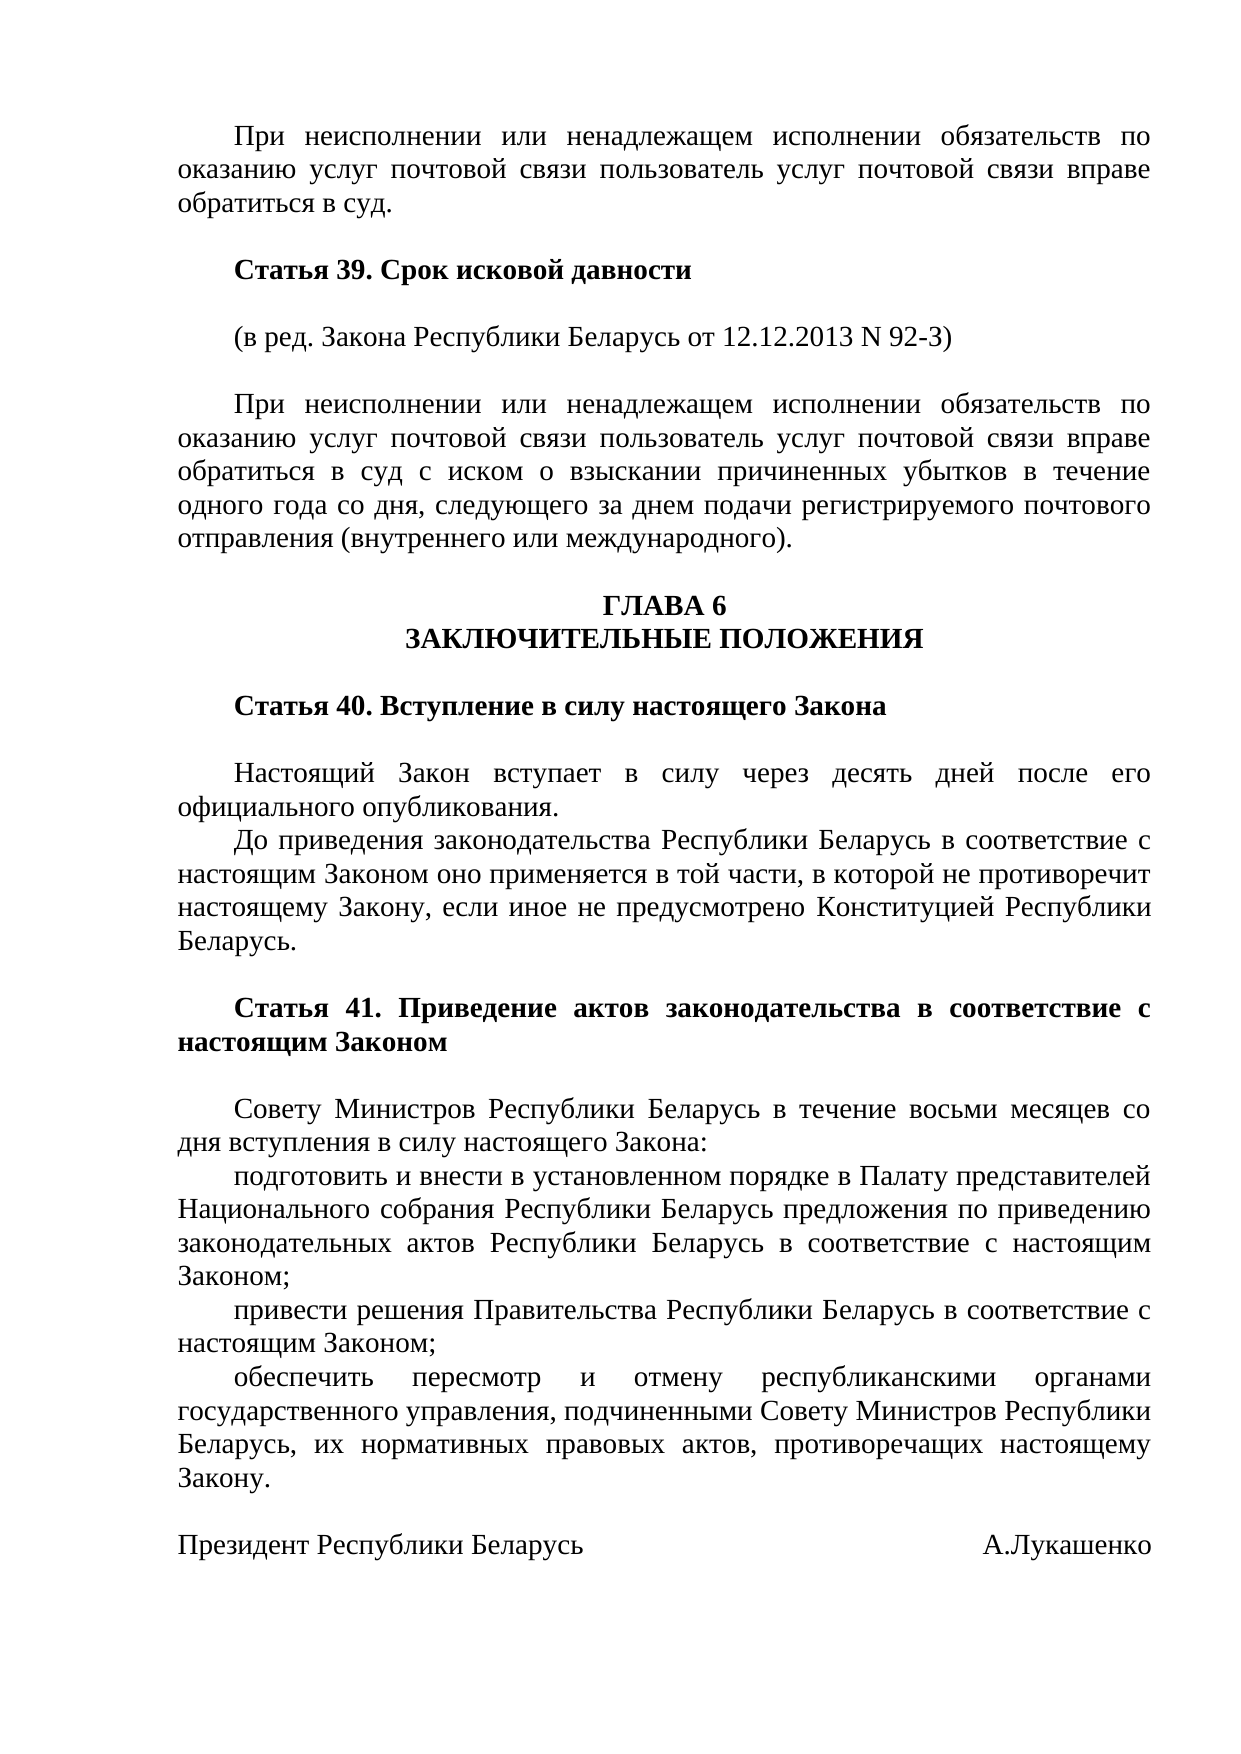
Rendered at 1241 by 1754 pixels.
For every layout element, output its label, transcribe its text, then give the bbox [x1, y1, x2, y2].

text (в ред. Закона Республики Беларусь от 12.12.2013 N 92-З) [177, 319, 1152, 353]
text При неисполнении или ненадлежащем исполнении обязательств по оказанию услуг почтовой связи пользователь услуг почтовой связи вправе обратиться в суд с иском о взыскании причиненных убытков в течение одного года со дня, следующего за днем подачи регистрируемого почтового отправления (внутреннего или международного). [177, 386, 1152, 554]
text Настоящий Закон вступает в силу через десять дней после его официального опубликования. [177, 755, 1152, 822]
text При неисполнении или ненадлежащем исполнении обязательств по оказанию услуг почтовой связи пользователь услуг почтовой связи вправе обратиться в суд. [177, 118, 1152, 219]
text подготовить и внести в установленном порядке в Палату представителей Национального собрания Республики Беларусь предложения по приведению законодательных актов Республики Беларусь в соответствие с настоящим Законом; [177, 1158, 1152, 1292]
title ГЛАВА 6 [177, 588, 1152, 621]
table_header А.Лукашенко [664, 1527, 1152, 1560]
text Статья 41. Приведение актов законодательства в соответствие с настоящим Законом [177, 990, 1152, 1057]
table_header Президент Республики Беларусь [177, 1527, 664, 1560]
text Совету Министров Республики Беларусь в течение восьми месяцев со дня вступления в силу настоящего Закона: [177, 1091, 1152, 1158]
text привести решения Правительства Республики Беларусь в соответствие с настоящим Законом; [177, 1292, 1152, 1359]
title ЗАКЛЮЧИТЕЛЬНЫЕ ПОЛОЖЕНИЯ [177, 621, 1152, 655]
text До приведения законодательства Республики Беларусь в соответствие с настоящим Законом оно применяется в той части, в которой не противоречит настоящему Закону, если иное не предусмотрено Конституцией Республики Беларусь. [177, 822, 1152, 957]
text Статья 39. Срок исковой давности [177, 252, 1152, 286]
text Статья 40. Вступление в силу настоящего Закона [177, 688, 1152, 722]
text обеспечить пересмотр и отмену республиканскими органами государственного управления, подчиненными Совету Министров Республики Беларусь, их нормативных правовых актов, противоречащих настоящему Закону. [177, 1359, 1152, 1493]
